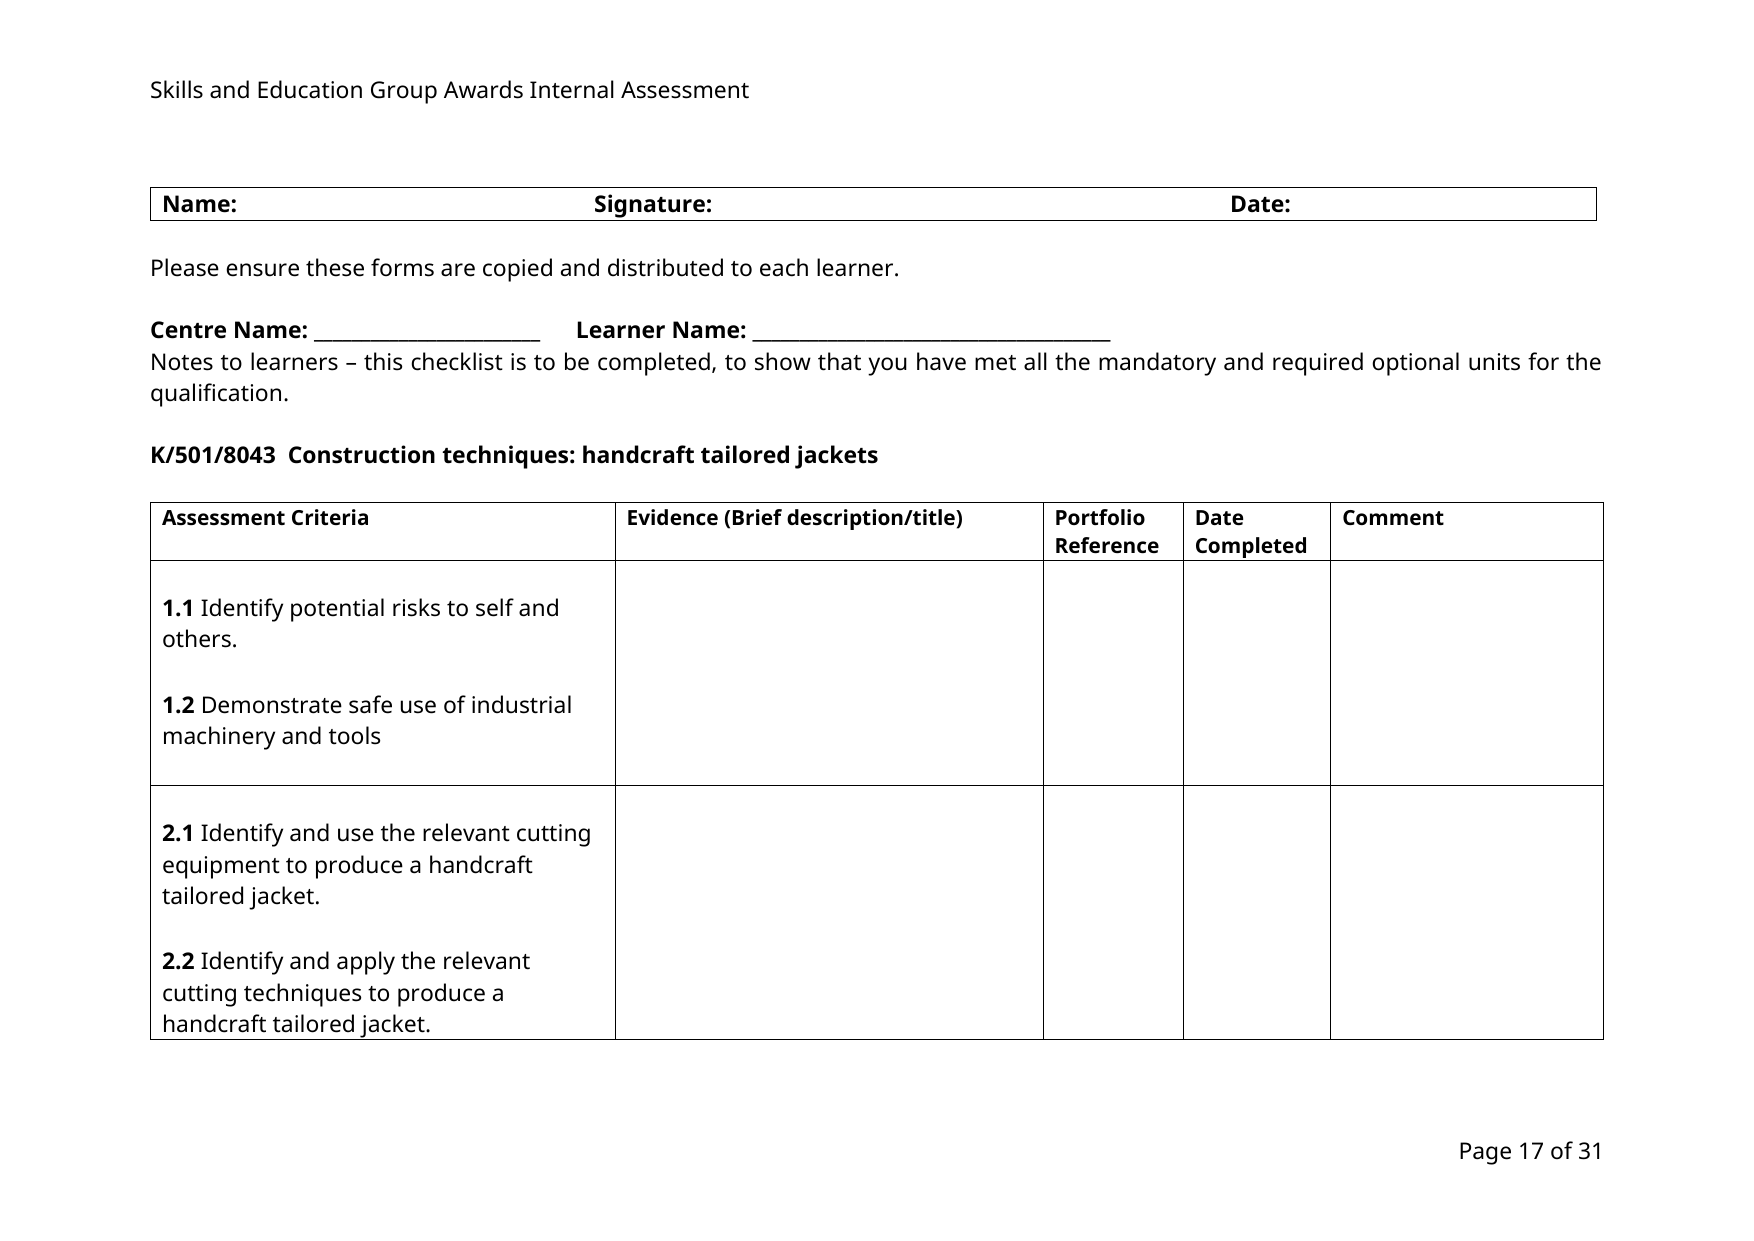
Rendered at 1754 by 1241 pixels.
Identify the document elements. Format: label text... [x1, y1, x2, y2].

subtitle Please ensure these forms are copied and distributed to each learner. [150, 252, 1604, 283]
subtitle Centre Name: ________________________ Learner Name: ______________________________________ [150, 314, 1604, 346]
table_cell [151, 786, 615, 1039]
table_cell [1184, 786, 1330, 1039]
table_header Evidence (Brief description/title) [616, 503, 1043, 560]
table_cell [151, 188, 1596, 219]
table_cell [616, 561, 1043, 785]
table_cell [1331, 561, 1603, 785]
table_cell 1.1 Identify potential risks to self and others. 1.2 Demonstrate safe use of industrial machinery and tools [151, 561, 615, 785]
table_header Portfolio Reference [1044, 503, 1183, 560]
text K/501/8043 Construction techniques: handcraft tailored jackets [150, 439, 1604, 471]
table_cell [1044, 561, 1183, 785]
table_cell [1044, 786, 1183, 1039]
table_cell [1184, 561, 1330, 785]
table_header Comment [1331, 503, 1603, 560]
text Notes to learners – this checklist is to be completed, to show that you have met all the mandatory and required optional units for the qualification. [150, 346, 1604, 408]
table_header Date Completed [1184, 503, 1330, 560]
table_cell [1331, 786, 1603, 1039]
table_header Assessment Criteria [151, 503, 615, 560]
table_cell [616, 786, 1043, 1039]
